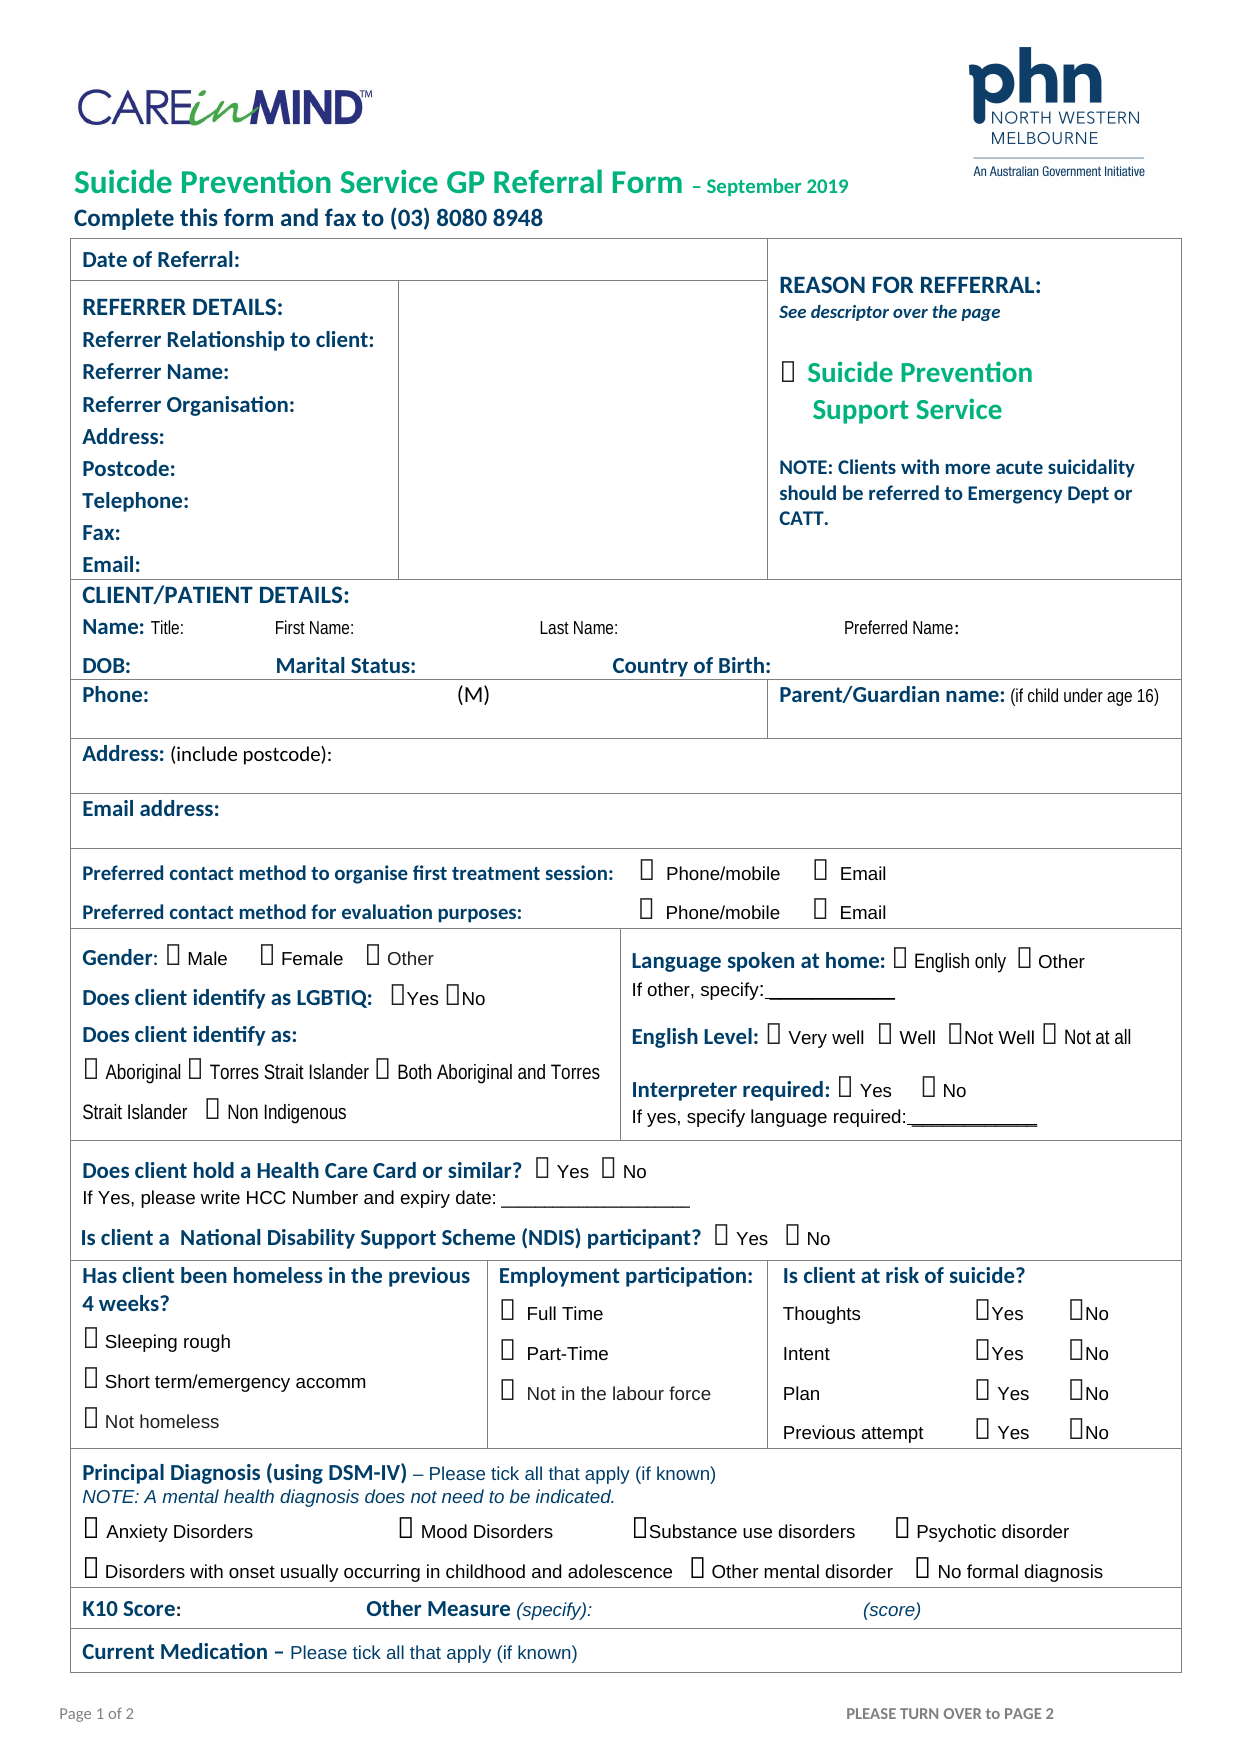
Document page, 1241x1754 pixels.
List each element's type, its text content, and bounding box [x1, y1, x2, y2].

table_cell Is client at risk of suicide? Thoughts Yes No Intent Yes No Plan  Yes No Previous attempt  Yes No [768, 1261, 1181, 1448]
table_cell Parent/Guardian name: (if child under age 16) [768, 680, 1181, 738]
table_cell Gender:  Male  Female  Other Does client identify as LGBTIQ: Yes No Does client identify as:  Aboriginal  Torres Strait Islander  Both Aboriginal and Torres Strait Islander  Non Indigenous [71, 929, 620, 1139]
table_cell [399, 281, 767, 579]
table_header REASON FOR REFFERRAL: See descriptor over the page  Suicide Prevention Support Service NOTE: Clients with more acute suicidality should be referred to Emergency Dept or CATT. [768, 239, 1181, 579]
table_header Date of Referral: [71, 239, 767, 279]
table_cell Has client been homeless in the previous 4 weeks?  Sleeping rough  Short term/emergency accomm  Not homeless [71, 1261, 487, 1448]
table_cell Principal Diagnosis (using DSM-IV) – Please tick all that apply (if known) NOTE: A mental health diagnosis does not need to be indicated.  Anxiety Disorders  Mood Disorders Substance use disorders  Psychotic disorder  Disorders with onset usually occurring in childhood and adolescence  Other mental disorder  No formal diagnosis [71, 1449, 1181, 1587]
table_cell K10 Score: Other Measure (specify): (score) [71, 1588, 1181, 1628]
table_cell Employment participation:  Full Time  Part-Time  Not in the labour force [488, 1261, 767, 1448]
table_cell Address: (include postcode): [71, 739, 1181, 793]
table_cell Does client hold a Health Care Card or similar?  Yes  No If Yes, please write HCC Number and expiry date: ______________________ Is client a National Disability Support Scheme (NDIS) participant?  Yes  No [71, 1141, 1181, 1260]
picture [73, 73, 374, 136]
table_cell CLIENT/PATIENT DETAILS: Name: Title: First Name: Last Name: Preferred Name: DOB: Marital Status: Country of Birth: [71, 580, 1181, 679]
table_cell Language spoken at home:  English only  Other If other, specify: ____________ English Level:  Very well  Well Not Well  Not at all Interpreter required:  Yes  No If yes, specify language required: ____________ [621, 929, 1181, 1139]
picture [932, 9, 1180, 213]
table_cell Email address: [71, 794, 1181, 848]
table_cell REFERRER DETAILS: Referrer Relationship to client: Referrer Name: Referrer Organisation: Address: Postcode: Telephone: Fax: Email: [71, 281, 398, 579]
table_cell Preferred contact method to organise first treatment session:  Phone/mobile  Email Preferred contact method for evaluation purposes:  Phone/mobile  Email [71, 849, 1181, 928]
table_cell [71, 1629, 1181, 1672]
table_cell Phone: (M) [71, 680, 767, 738]
